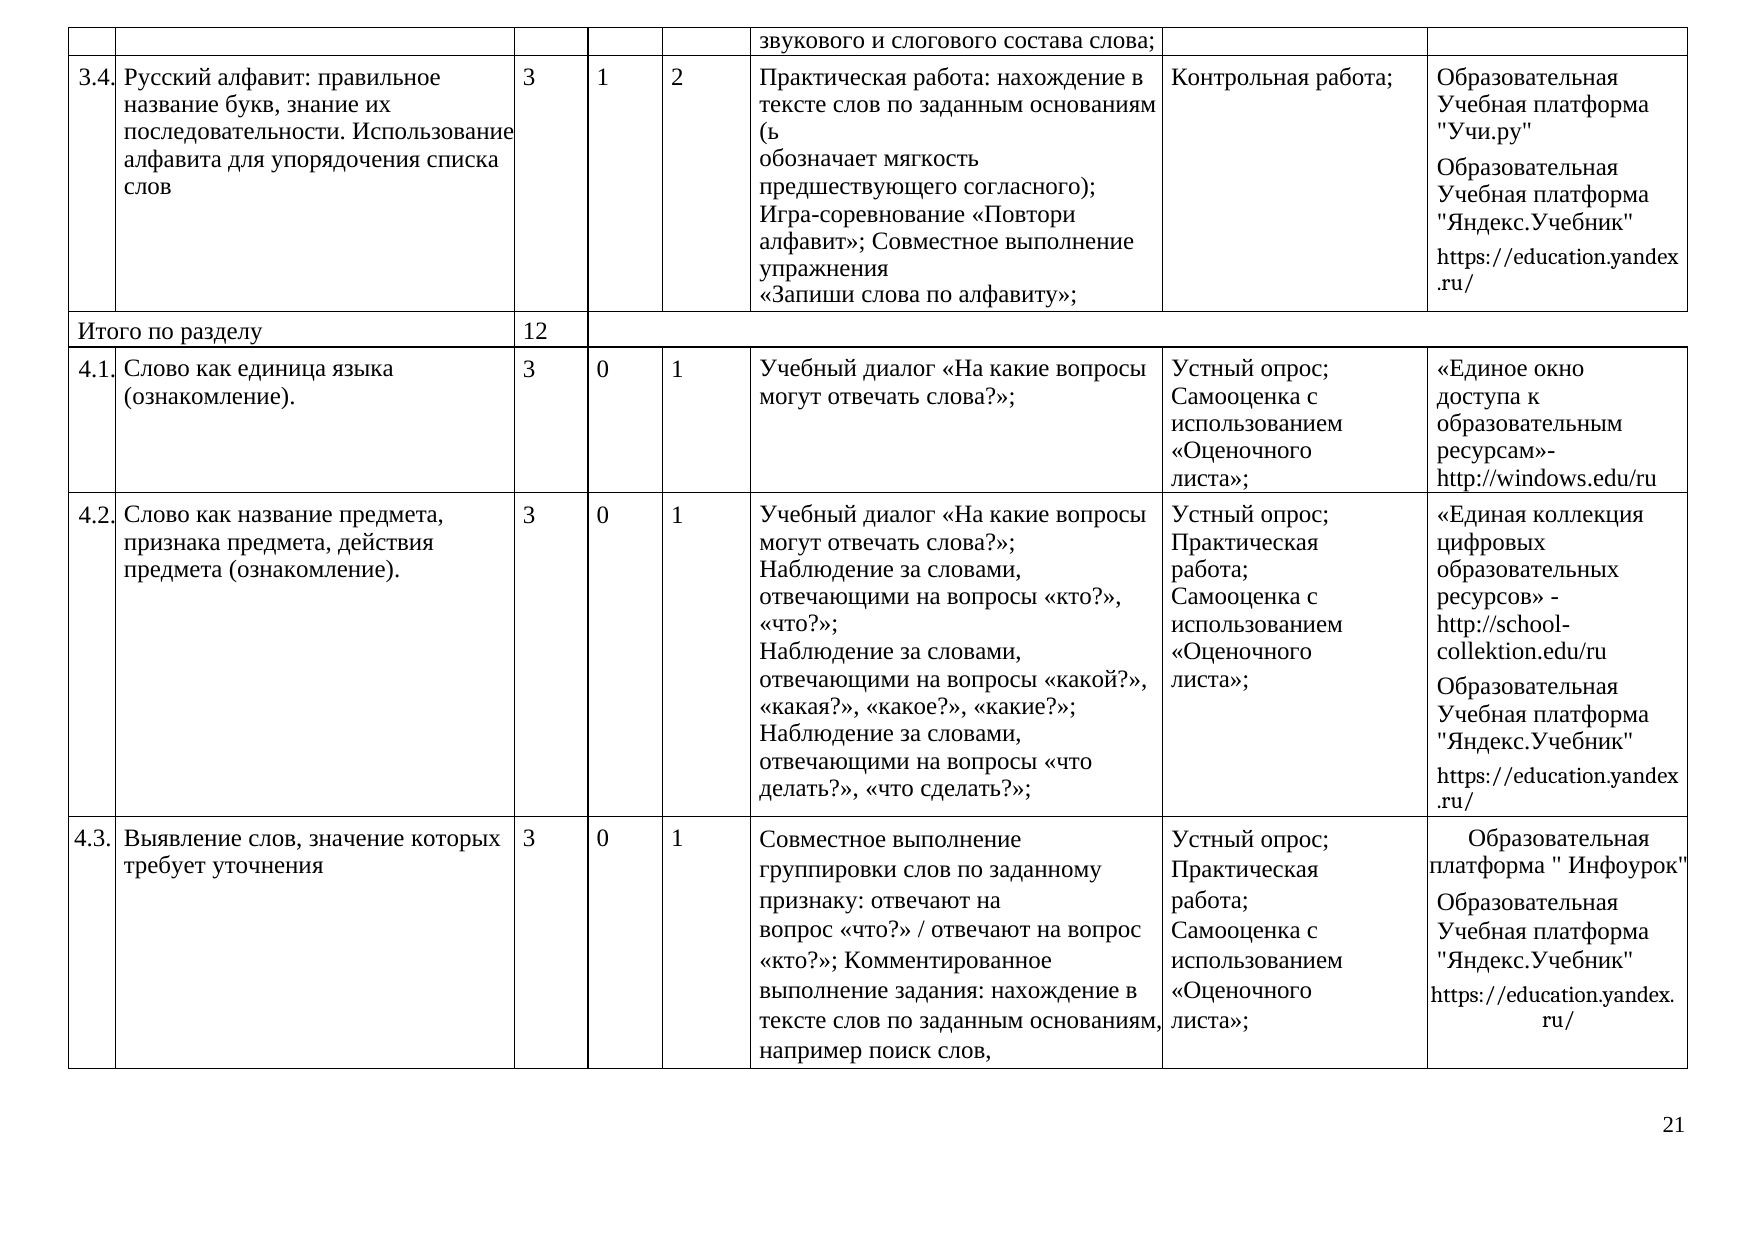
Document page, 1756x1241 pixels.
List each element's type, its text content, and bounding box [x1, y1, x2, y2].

table_cell 0 [589, 348, 662, 492]
table_cell Практическая работа: нахождение в тексте слов по заданным основаниям (ь обозначает мягкость предшествующего согласного); Игра-соревнование «Повтори алфавит»; Совместное выполнение упражнения «Запиши слова по алфавиту»; [751, 56, 1162, 311]
table_header [69, 28, 115, 55]
table_cell 3 [515, 56, 587, 311]
table_header [116, 28, 514, 55]
table_cell Совместное выполнение группировки слов по заданному признаку: отвечают на вопрос «что?» / отвечают на вопрос «кто?»; Комментированное выполнение задания: нахождение в тексте слов по заданным основаниям, например поиск слов, [751, 817, 1162, 1068]
table_cell 0 [589, 817, 662, 1068]
table_cell 3 [515, 493, 587, 816]
table_cell 3 [515, 348, 587, 492]
table_cell 4.1. [69, 348, 115, 492]
table_header [663, 28, 750, 55]
table_cell Образовательная платформа " Инфоурок" Образовательная Учебная платформа "Яндекс.Учебник" https://education.yandex. ru/ [1428, 817, 1687, 1068]
table_cell Устный опрос; Практическая работа; Самооценка с использованием «Оценочного листа»; [1163, 817, 1427, 1068]
table_cell 1 [663, 348, 750, 492]
table_header [515, 28, 587, 55]
table_header [589, 28, 662, 55]
table_cell «Единое окно доступа к образовательным ресурсам»- http://windows.edu/ru [1428, 348, 1687, 492]
table_cell 12 [515, 312, 587, 346]
table_header [1163, 28, 1427, 55]
table_cell 0 [589, 493, 662, 816]
table_header звукового и слогового состава слова; [751, 28, 1162, 55]
table_cell Образовательная Учебная платформа "Учи.ру" Образовательная Учебная платформа "Яндекс.Учебник" https://education.yandex .ru/ [1428, 56, 1687, 311]
table_cell Учебный диалог «На какие вопросы могут отвечать слова?»; Наблюдение за словами, отвечающими на вопросы «кто?», «что?»; Наблюдение за словами, отвечающими на вопросы «какой?», «какая?», «какое?», «какие?»; Наблюдение за словами, отвечающими на вопросы «что делать?», «что сделать?»; [751, 493, 1162, 816]
table_header [1428, 28, 1687, 55]
table_cell Выявление слов, значение которых требует уточнения [116, 817, 514, 1068]
table_cell 3.4. [69, 56, 115, 311]
table_cell 3 [515, 817, 587, 1068]
table_cell 1 [663, 817, 750, 1068]
table_cell «Единая коллекция цифровых образовательных ресурсов» - http://school- collektion.edu/ru Образовательная Учебная платформа "Яндекс.Учебник" https://education.yandex .ru/ [1428, 493, 1687, 816]
table_cell 4.2. [69, 493, 115, 816]
table_cell 1 [663, 493, 750, 816]
table_cell Итого по разделу [69, 312, 514, 346]
table_cell Устный опрос; Практическая работа; Самооценка с использованием «Оценочного листа»; [1163, 493, 1427, 816]
table_cell Русский алфавит: правильное название букв, знание их последовательности. Использование алфавита для упорядочения списка слов [116, 56, 514, 311]
table_cell 1 [589, 56, 662, 311]
table_cell Учебный диалог «На какие вопросы могут отвечать слова?»; [751, 348, 1162, 492]
table_cell Устный опрос; Самооценка с использованием «Оценочного листа»; [1163, 348, 1427, 492]
table_cell Слово как единица языка (ознакомление). [116, 348, 514, 492]
table_cell Контрольная работа; [1163, 56, 1427, 311]
table_cell 2 [663, 56, 750, 311]
table_cell 4.3. [69, 817, 115, 1068]
table_cell [589, 312, 1688, 346]
table_cell Слово как название предмета, признака предмета, действия предмета (ознакомление). [116, 493, 514, 816]
